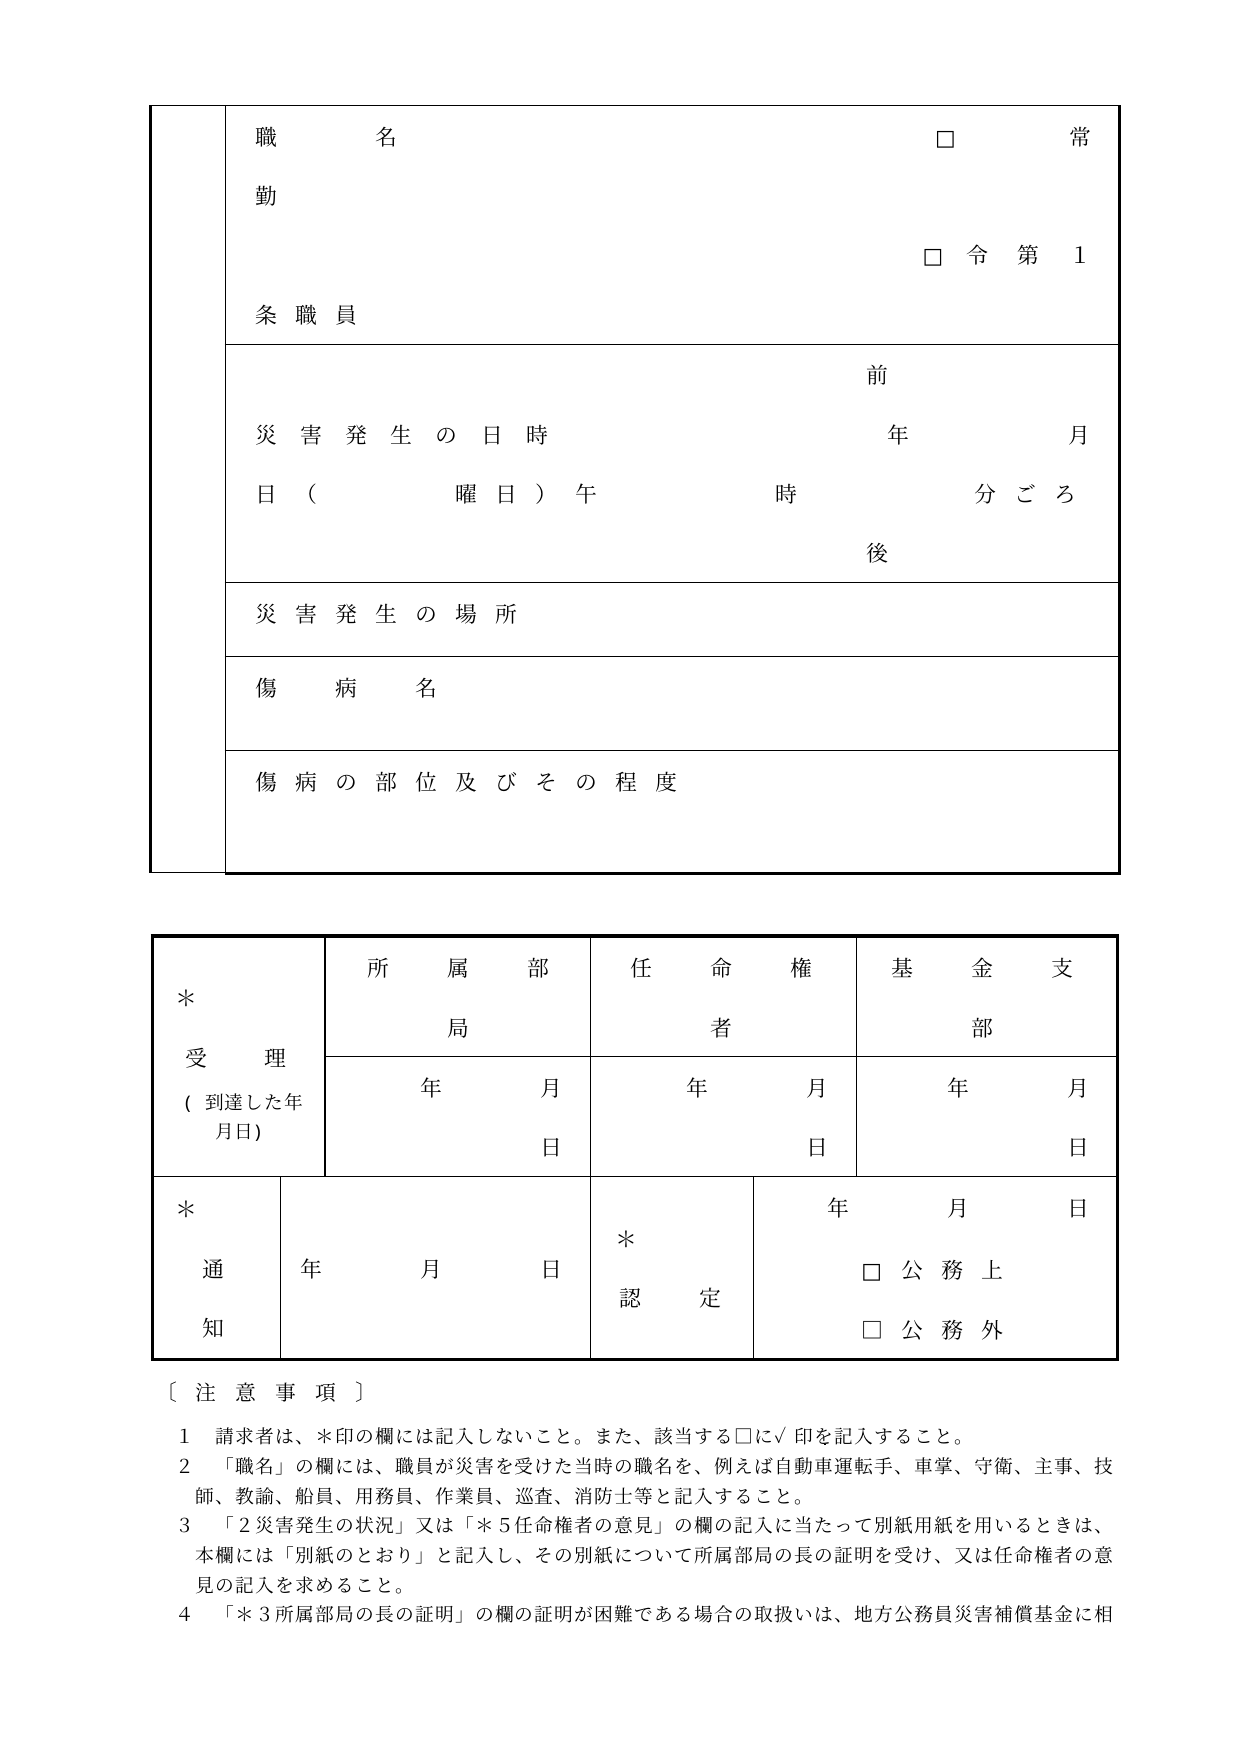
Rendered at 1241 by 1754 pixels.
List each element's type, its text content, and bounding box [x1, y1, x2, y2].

table_cell 年 月 日 [281, 1177, 590, 1358]
table_header 基 金 支 部 [857, 938, 1116, 1056]
table_cell 年 月 日 [857, 1057, 1116, 1176]
table_cell 傷 病 名 [226, 657, 1118, 750]
table_cell □公務上 □公務外 [754, 1236, 1116, 1358]
text １ 請求者は、＊印の欄には記入しないこと。また、該当する□に✓印を記入すること。 [174, 1421, 1115, 1450]
table_header 任 命 権 者 [591, 938, 856, 1056]
text 〔注意事項〕 [155, 1361, 1115, 1421]
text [174, 1599, 1115, 1628]
table_cell ＊ 通 知 [154, 1177, 280, 1358]
table_cell 災害発生の場所 [226, 583, 1118, 656]
table_cell ＊ 認 定 [591, 1177, 753, 1358]
table_cell 年 月 日 [326, 1057, 590, 1176]
table_header ＊ 受 理 (到達した年月日) [154, 938, 324, 1176]
table_cell 年 月 日 [591, 1057, 856, 1176]
table_cell 前 災害発生の日時 年 月 日（ 曜日）午 時 分ごろ 後 [226, 345, 1118, 582]
table_cell 傷病の部位及びその程度 （共済組合員証等の使用 有 ・ 無 ） [226, 751, 1118, 872]
table_cell 年 月 日 [754, 1177, 1116, 1236]
table_header 所 属 部 局 [326, 938, 590, 1056]
text ３ 「２災害発生の状況」又は「＊５任命権者の意見」の欄の記入に当たって別紙用紙を用いるときは、本欄には「別紙のとおり」と記入し、その別紙について所属部局の長の証明を受け、又は任命権者の意見の記入を求めること。 [174, 1510, 1115, 1599]
text ２ 「職名」の欄には、職員が災害を受けた当時の職名を、例えば自動車運転手、車掌、守衛、主事、技師、教諭、船員、用務員、作業員、巡査、消防士等と記入すること。 [174, 1450, 1115, 1510]
table_cell 職 名 □常 勤 □令第１条職員 [226, 106, 1118, 344]
